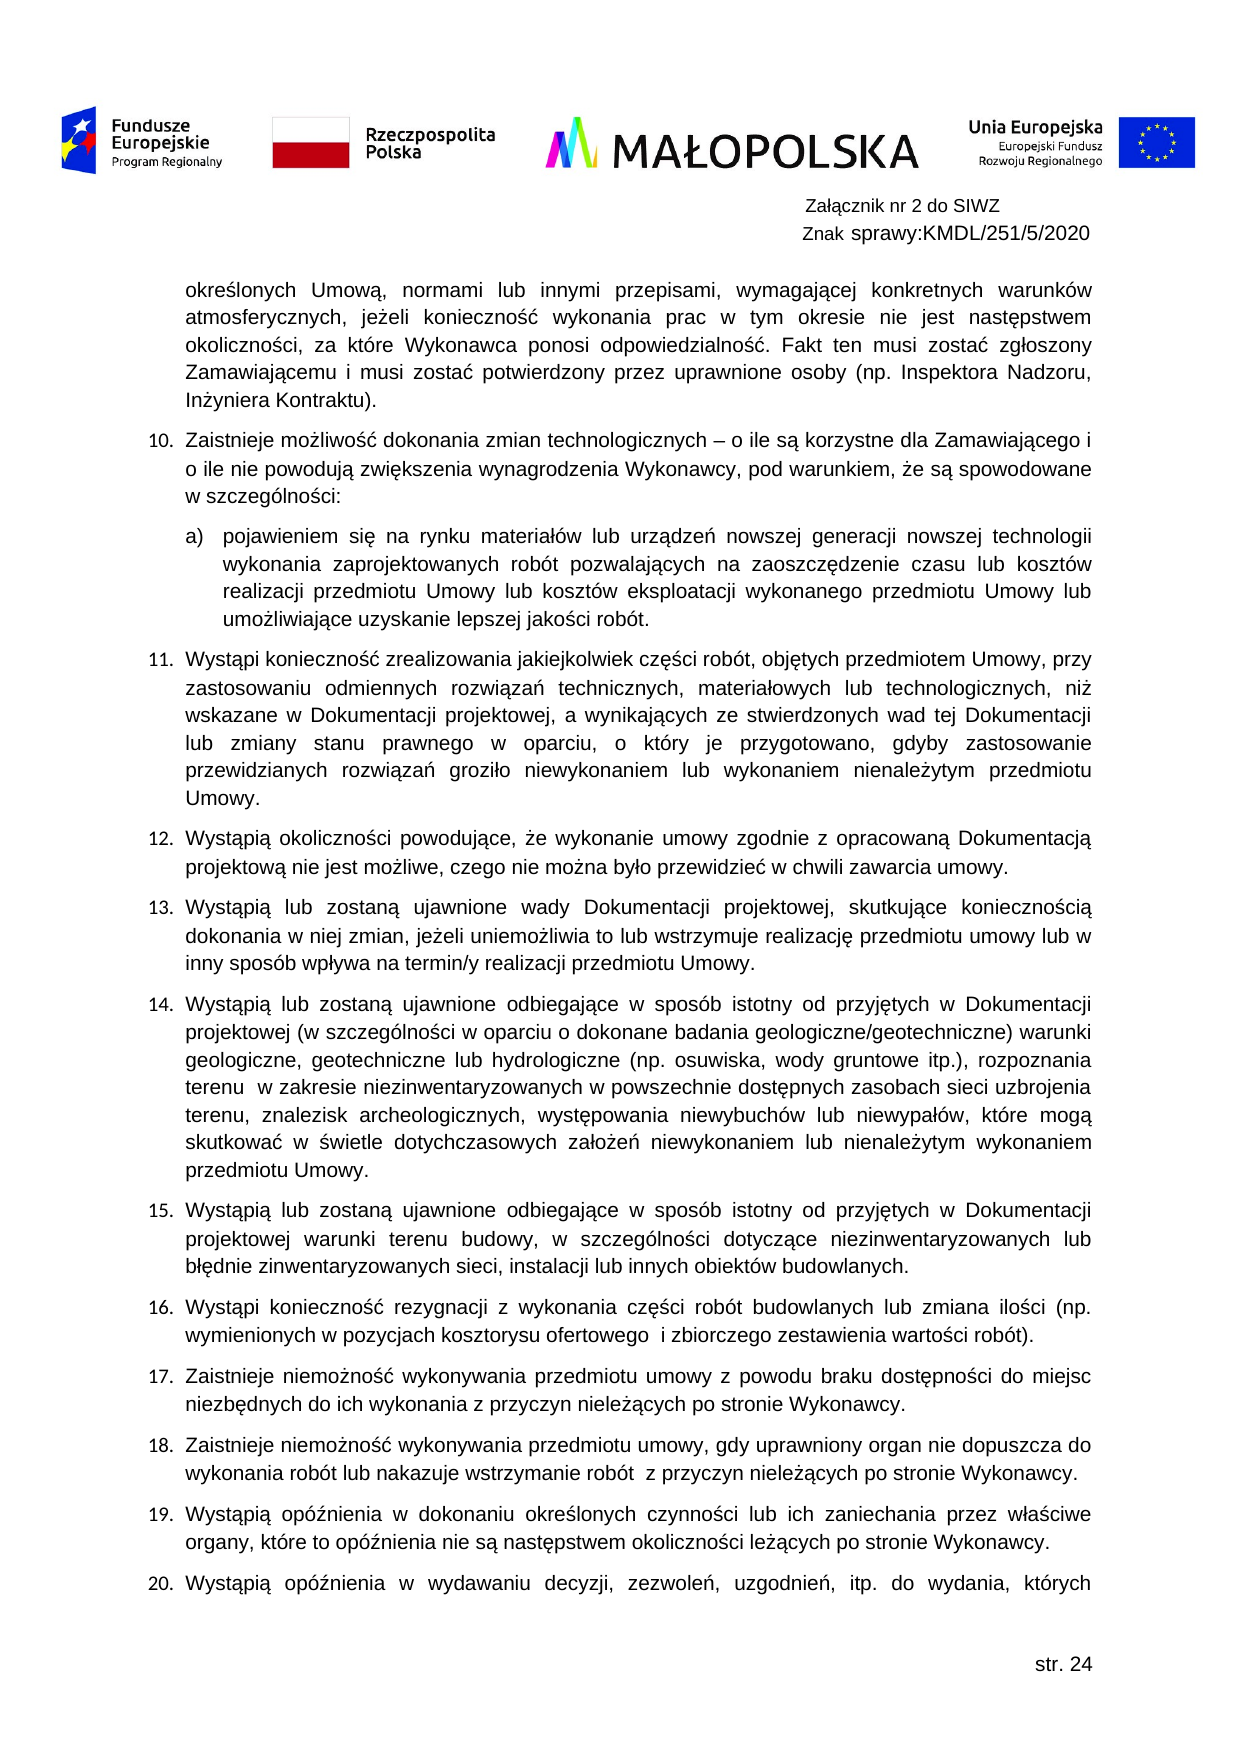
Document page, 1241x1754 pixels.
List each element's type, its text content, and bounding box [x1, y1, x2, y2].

list Wystąpi konieczność zrealizowania jakiejkolwiek części robót, objętych przedmiotem Umowy, przy zastosowaniu odmiennych rozwiązań technicznych, materiałowych lub technologicznych, niż wskazane w Dokumentacji projektowej, a wynikających ze stwierdzonych wad tej Dokumentacji lub zmiany stanu prawnego w oparciu, o który je przygotowano, gdyby zastosowanie przewidzianych rozwiązań groziło niewykonaniem lub wykonaniem nienależytym przedmiotu Umowy. [148, 647, 1093, 809]
list Wystąpią lub zostaną ujawnione wady Dokumentacji projektowej, skutkujące koniecznością dokonania w niej zmian, jeżeli uniemożliwia to lub wstrzymuje realizację przedmiotu umowy lub w inny sposób wpływa na termin/y realizacji przedmiotu Umowy. [148, 894, 1093, 975]
list Wystąpi konieczność rezygnacji z wykonania części robót budowlanych lub zmiana ilości (np. wymienionych w pozycjach kosztorysu ofertowego i zbiorczego zestawienia wartości robót). [148, 1294, 1093, 1347]
list Zaistnieje niemożność wykonywania przedmiotu umowy, gdy uprawniony organ nie dopuszcza do wykonania robót lub nakazuje wstrzymanie robót z przyczyn nieleżących po stronie Wykonawcy. [148, 1432, 1093, 1485]
list Wystąpią opóźnienia w dokonaniu określonych czynności lub ich zaniechania przez właściwe organy, które to opóźnienia nie są następstwem okoliczności leżących po stronie Wykonawcy. [148, 1501, 1093, 1554]
picture [44, 88, 1212, 191]
list Zaistnieje możliwość dokonania zmian technologicznych – o ile są korzystne dla Zamawiającego i o ile nie powodują zwiększenia wynagrodzenia Wykonawcy, pod warunkiem, że są spowodowane w szczególności: [148, 428, 1093, 508]
list Wystąpią okoliczności powodujące, że wykonanie umowy zgodnie z opracowaną Dokumentacją projektową nie jest możliwe, czego nie można było przewidzieć w chwili zawarcia umowy. [148, 826, 1093, 878]
list Wystąpią lub zostaną ujawnione odbiegające w sposób istotny od przyjętych w Dokumentacji projektowej (w szczególności w oparciu o dokonane badania geologiczne/geotechniczne) warunki geologiczne, geotechniczne lub hydrologiczne (np. osuwiska, wody gruntowe itp.), rozpoznania terenu w zakresie niezinwentaryzowanych w powszechnie dostępnych zasobach sieci uzbrojenia terenu, znalezisk archeologicznych, występowania niewybuchów lub niewypałów, które mogą skutkować w świetle dotychczasowych założeń niewykonaniem lub nienależytym wykonaniem przedmiotu Umowy. [148, 991, 1093, 1181]
list Wystąpią lub zostaną ujawnione odbiegające w sposób istotny od przyjętych w Dokumentacji projektowej warunki terenu budowy, w szczególności dotyczące niezinwentaryzowanych lub błędnie zinwentaryzowanych sieci, instalacji lub innych obiektów budowlanych. [148, 1197, 1093, 1278]
list Zaistnieje niemożność wykonywania przedmiotu umowy z powodu braku dostępności do miejsc niezbędnych do ich wykonania z przyczyn nieleżących po stronie Wykonawcy. [148, 1363, 1093, 1416]
list pojawieniem się na rynku materiałów lub urządzeń nowszej generacji nowszej technologii wykonania zaprojektowanych robót pozwalających na zaoszczędzenie czasu lub kosztów realizacji przedmiotu Umowy lub kosztów eksploatacji wykonanego przedmiotu Umowy lub umożliwiające uzyskanie lepszej jakości robót. [185, 524, 1093, 631]
